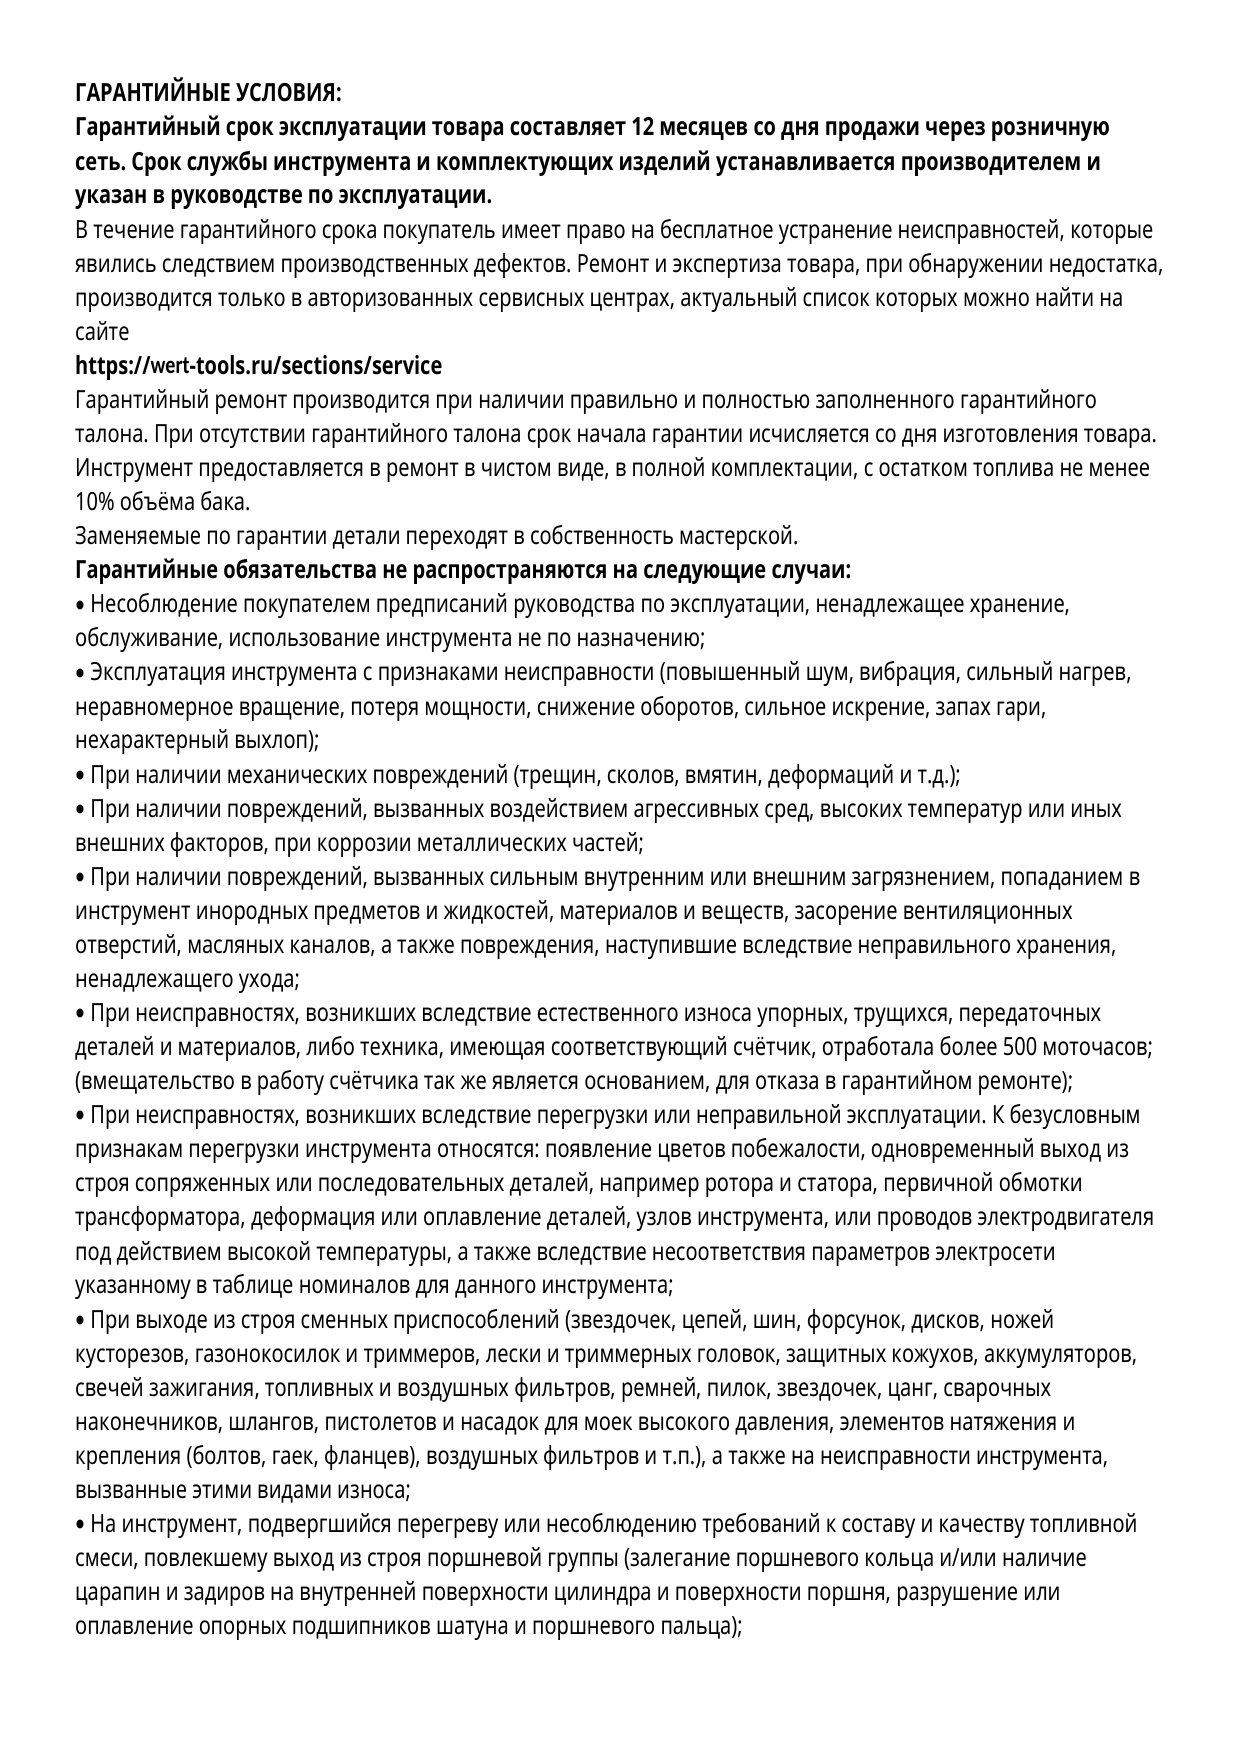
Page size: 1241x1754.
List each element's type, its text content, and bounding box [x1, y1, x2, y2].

text https://wert-tools.ru/sections/service [75, 347, 1165, 382]
text Гарантийный ремонт производится при наличии правильно и полностью заполненного гарантийного талона. При отсутствии гарантийного талона срок начала гарантии исчисляется со дня изготовления товара. [75, 382, 1165, 450]
text • Эксплуатация инструмента с признаками неисправности (повышенный шум, вибрация, сильный нагрев, неравномерное вращение, потеря мощности, снижение оборотов, сильное искрение, запах гари, нехарактерный выхлоп); [75, 654, 1165, 756]
text • При выходе из строя сменных приспособлений (звездочек, цепей, шин, форсунок, дисков, ножей кусторезов, газонокосилок и триммеров, лески и триммерных головок, защитных кожухов, аккумуляторов, свечей зажигания, топливных и воздушных фильтров, ремней, пилок, звездочек, цанг, сварочных наконечников, шлангов, пистолетов и насадок для моек высокого давления, элементов натяжения и крепления (болтов, гаек, фланцев), воздушных фильтров и т.п.), а также на неисправности инструмента, вызванные этими видами износа; [75, 1301, 1165, 1506]
text В течение гарантийного срока покупатель имеет право на бесплатное устранение неисправностей, которые явились следствием производственных дефектов. Ремонт и экспертиза товара, при обнаружении недостатка, производится только в авторизованных сервисных центрах, актуальный список которых можно найти на сайте [75, 211, 1165, 347]
text Гарантийный срок эксплуатации товара составляет 12 месяцев со дня продажи через розничную сеть. Срок службы инструмента и комплектующих изделий устанавливается производителем и указан в руководстве по эксплуатации. [75, 109, 1165, 211]
text • При наличии повреждений, вызванных сильным внутренним или внешним загрязнением, попаданием в инструмент инородных предметов и жидкостей, материалов и веществ, засорение вентиляционных отверстий, масляных каналов, а также повреждения, наступившие вследствие неправильного хранения, ненадлежащего ухода; [75, 858, 1165, 995]
text • При неисправностях, возникших вследствие естественного износа упорных, трущихся, передаточных деталей и материалов, либо техника, имеющая соответствующий счётчик, отработала более 500 моточасов; (вмещательство в работу счётчика так же является основанием, для отказа в гарантийном ремонте); [75, 995, 1165, 1097]
text Инструмент предоставляется в ремонт в чистом виде, в полной комплектации, с остатком топлива не менее 10% объёма бака. [75, 450, 1165, 518]
text • Несоблюдение покупателем предписаний руководства по эксплуатации, ненадлежащее хранение, обслуживание, использование инструмента не по назначению; [75, 586, 1165, 654]
text • На инструмент, подвергшийся перегреву или несоблюдению требований к составу и качеству топливной смеси, повлекшему выход из строя поршневой группы (залегание поршневого кольца и/или наличие царапин и задиров на внутренней поверхности цилиндра и поверхности поршня, разрушение или оплавление опорных подшипников шатуна и поршневого пальца); [75, 1506, 1165, 1642]
text • При наличии повреждений, вызванных воздействием агрессивных сред, высоких температур или иных внешних факторов, при коррозии металлических частей; [75, 790, 1165, 858]
text Гарантийные обязательства не распространяются на следующие случаи: [75, 552, 1165, 586]
text • При неисправностях, возникших вследствие перегрузки или неправильной эксплуатации. К безусловным признакам перегрузки инструмента относятся: появление цветов побежалости, одновременный выход из строя сопряженных или последовательных деталей, например ротора и статора, первичной обмотки трансформатора, деформация или оплавление деталей, узлов инструмента, или проводов электродвигателя под действием высокой температуры, а также вследствие несоответствия параметров электросети указанному в таблице номиналов для данного инструмента; [75, 1097, 1165, 1301]
text • При наличии механических повреждений (трещин, сколов, вмятин, деформаций и т.д.); [75, 756, 1165, 790]
text Заменяемые по гарантии детали переходят в собственность мастерской. [75, 518, 1165, 552]
text ГАРАНТИЙНЫЕ УСЛОВИЯ: [75, 75, 1165, 109]
